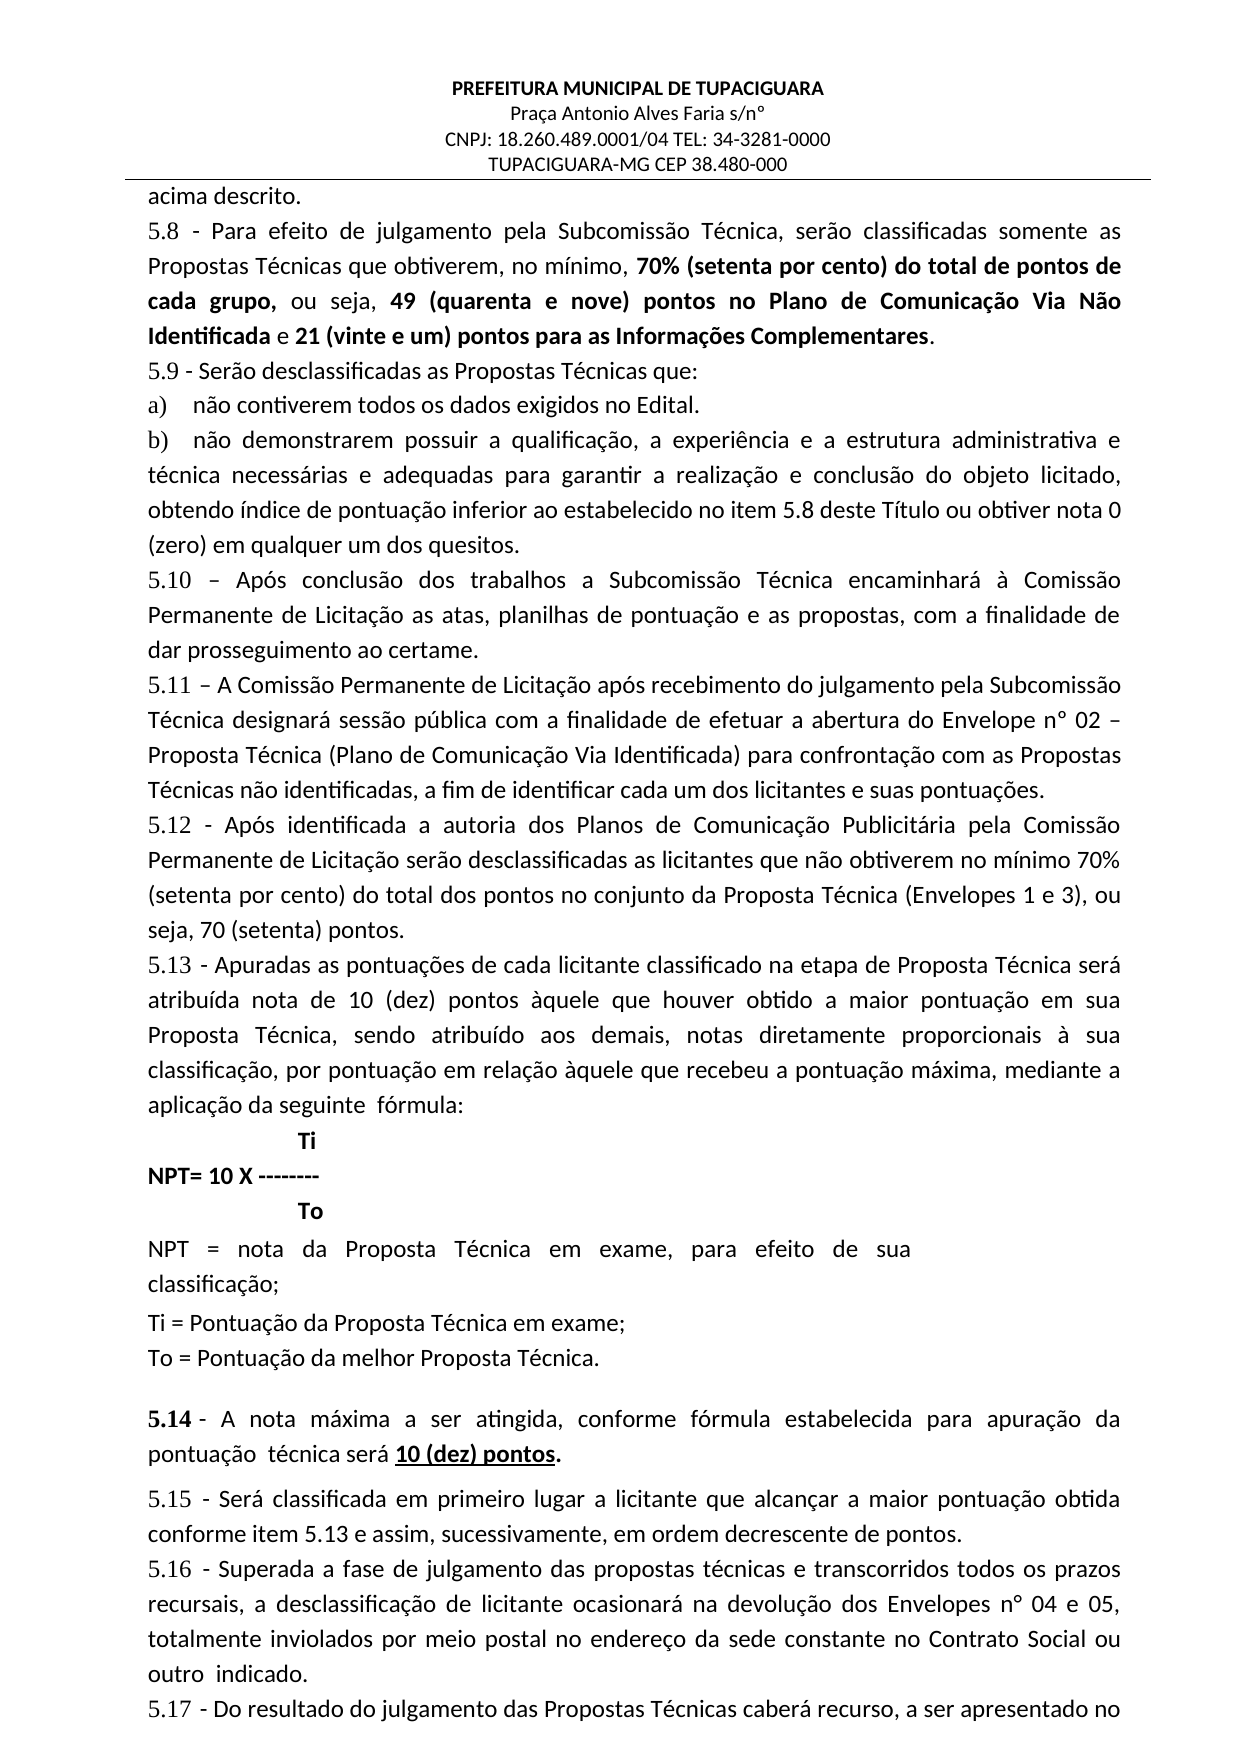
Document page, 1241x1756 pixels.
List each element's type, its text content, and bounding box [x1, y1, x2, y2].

text To [298, 1195, 1151, 1226]
list - Após identificada a autoria dos Planos de Comunicação Publicitária pela Comissão Permanente de Licitação serão desclassificadas as licitantes que não obtiverem no mínimo 70% (setenta por cento) do total dos pontos no conjunto da Proposta Técnica (Envelopes 1 e 3), ou seja, 70 (setenta) pontos. [148, 809, 1122, 945]
list - Será classificada em primeiro lugar a licitante que alcançar a maior pontuação obtida conforme item 5.13 e assim, sucessivamente, em ordem decrescente de pontos. [148, 1483, 1122, 1548]
text NPT = nota da Proposta Técnica em exame, para efeito de sua classificação; [148, 1233, 912, 1299]
list – A Comissão Permanente de Licitação após recebimento do julgamento pela Subcomissão Técnica designará sessão pública com a finalidade de efetuar a abertura do Envelope nº 02 – Proposta Técnica (Plano de Comunicação Via Identificada) para confrontação com as Propostas Técnicas não identificadas, a fim de identificar cada um dos licitantes e suas pontuações. [148, 669, 1123, 805]
list - Apuradas as pontuações de cada licitante classificado na etapa de Proposta Técnica será atribuída nota de 10 (dez) pontos àquele que houver obtido a maior pontuação em sua Proposta Técnica, sendo atribuído aos demais, notas diretamente proporcionais à sua classificação, por pontuação em relação àquele que recebeu a pontuação máxima, mediante a aplicação da seguinte fórmula: [148, 949, 1122, 1120]
subtitle Ti NPT= 10 X -------- [148, 1125, 369, 1191]
text To = Pontuação da melhor Proposta Técnica. [148, 1342, 1151, 1373]
list não contiverem todos os dados exigidos no Edital. [148, 390, 1151, 420]
list não demonstrarem possuir a qualificação, a experiência e a estrutura administrativa e técnica necessárias e adequadas para garantir a realização e conclusão do objeto licitado, obtendo índice de pontuação inferior ao estabelecido no item 5.8 deste Título ou obtiver nota 0 (zero) em qualquer um dos quesitos. [148, 424, 1123, 560]
text Ti = Pontuação da Proposta Técnica em exame; [148, 1307, 912, 1338]
list - Superada a fase de julgamento das propostas técnicas e transcorridos todos os prazos recursais, a desclassificação de licitante ocasionará na devolução dos Envelopes n° 04 e 05, totalmente inviolados por meio postal no endereço da sede constante no Contrato Social ou outro indicado. [148, 1553, 1123, 1688]
list - Serão desclassificadas as Propostas Técnicas que: [148, 355, 1151, 385]
list – Após conclusão dos trabalhos a Subcomissão Técnica encaminhará à Comissão Permanente de Licitação as atas, planilhas de pontuação e as propostas, com a finalidade de dar prosseguimento ao certame. [148, 564, 1122, 665]
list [148, 1693, 1122, 1723]
list - A nota máxima a ser atingida, conforme fórmula estabelecida para apuração da pontuação técnica será 10 (dez) pontos. [148, 1403, 1122, 1469]
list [148, 180, 1122, 210]
list - Para efeito de julgamento pela Subcomissão Técnica, serão classificadas somente as Propostas Técnicas que obtiverem, no mínimo, 70% (setenta por cento) do total de pontos de cada grupo, ou seja, 49 (quarenta e nove) pontos no Plano de Comunicação Via Não Identificada e 21 (vinte e um) pontos para as Informações Complementares. [148, 215, 1123, 350]
